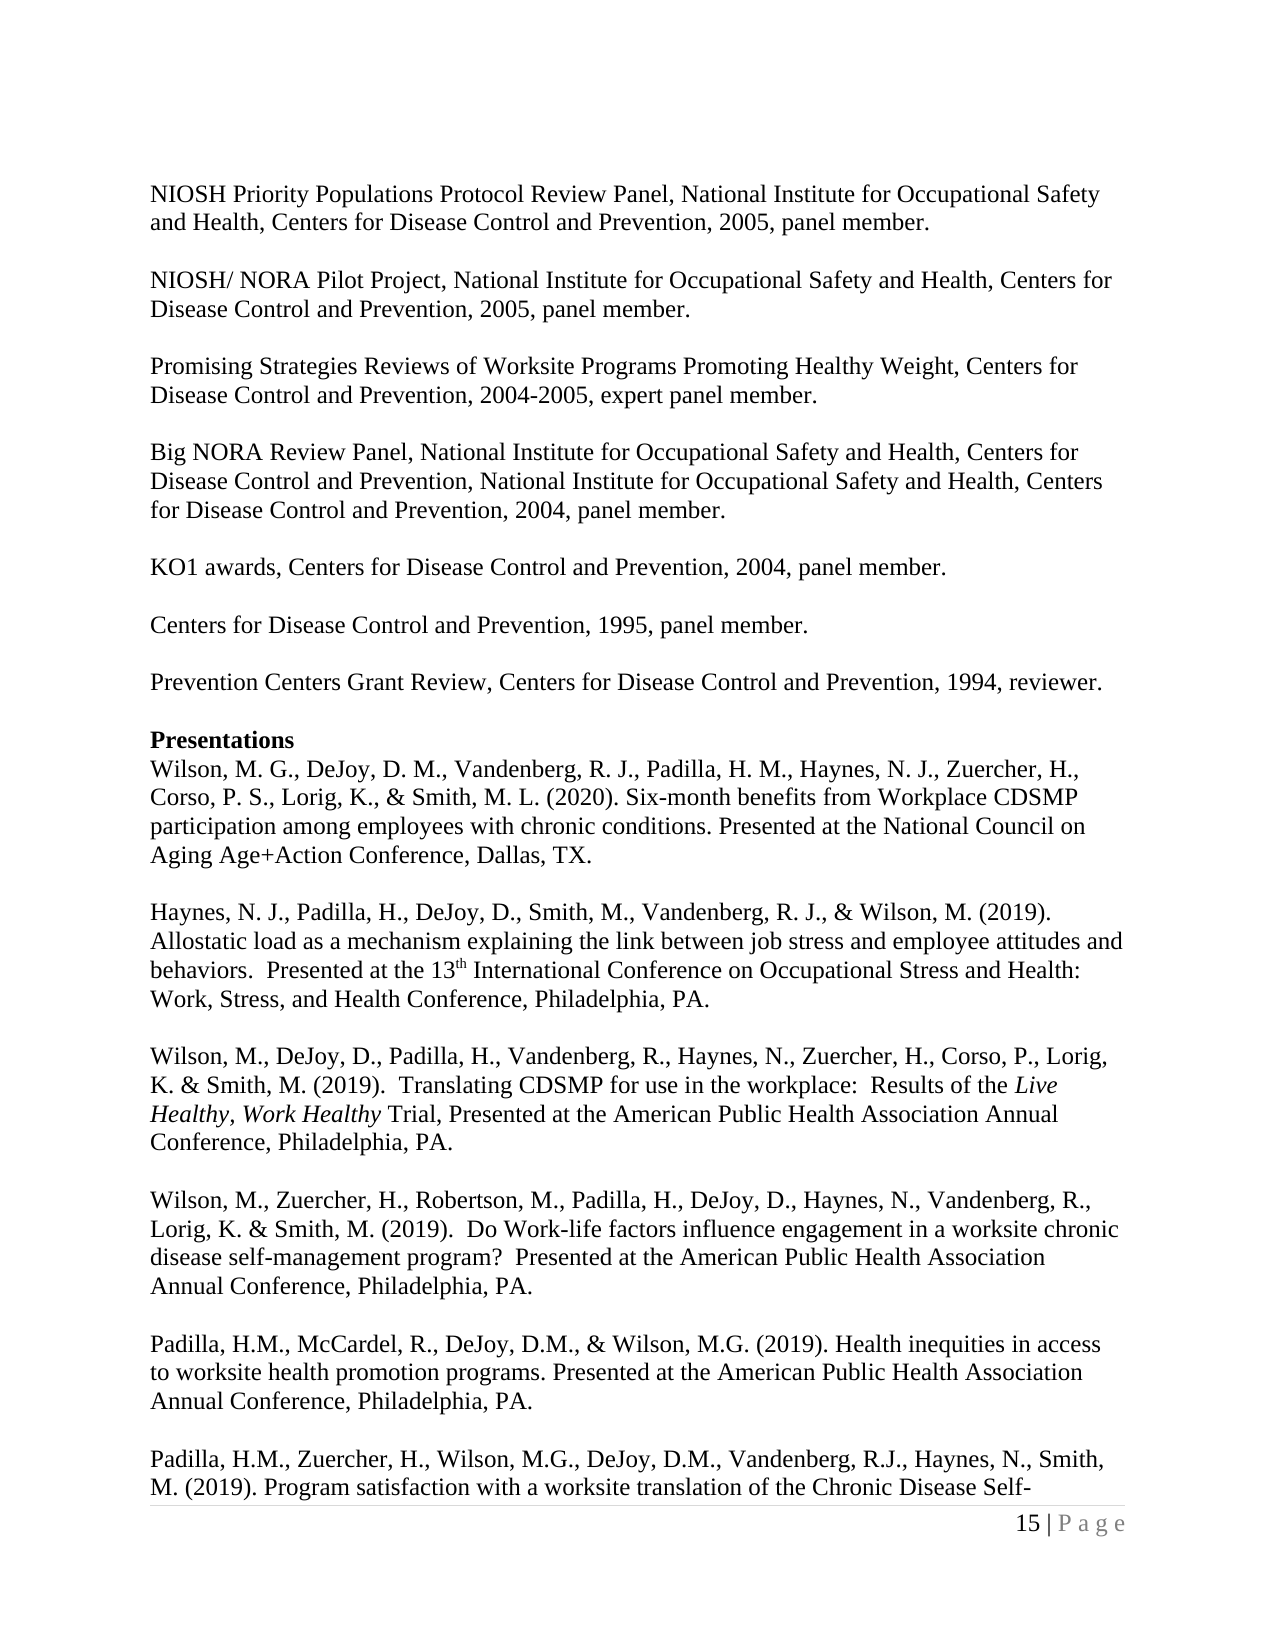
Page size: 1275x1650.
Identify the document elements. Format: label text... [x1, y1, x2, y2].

text Padilla, H.M., McCardel, R., DeJoy, D.M., & Wilson, M.G. (2019). Health inequities in access to worksite health promotion programs. Presented at the American Public Health Association Annual Conference, Philadelphia, PA. [150, 1329, 1125, 1415]
text Haynes, N. J., Padilla, H., DeJoy, D., Smith, M., Vandenberg, R. J., & Wilson, M. (2019). Allostatic load as a mechanism explaining the link between job stress and employee attitudes and behaviors. Presented at the 13th International Conference on Occupational Stress and Health: Work, Stress, and Health Conference, Philadelphia, PA. [150, 897, 1125, 1012]
text Wilson, M., DeJoy, D., Padilla, H., Vandenberg, R., Haynes, N., Zuercher, H., Corso, P., Lorig, K. & Smith, M. (2019). Translating CDSMP for use in the workplace: Results of the Live Healthy, Work Healthy Trial, Presented at the American Public Health Association Annual Conference, Philadelphia, PA. [150, 1041, 1125, 1156]
text Centers for Disease Control and Prevention, 1995, panel member. [150, 610, 1125, 639]
text Presentations [150, 725, 1125, 754]
text Prevention Centers Grant Review, Centers for Disease Control and Prevention, 1994, reviewer. [150, 667, 1125, 696]
text Wilson, M. G., DeJoy, D. M., Vandenberg, R. J., Padilla, H. M., Haynes, N. J., Zuercher, H., Corso, P. S., Lorig, K., & Smith, M. L. (2020). Six-month benefits from Workplace CDSMP participation among employees with chronic conditions. Presented at the National Council on Aging Age+Action Conference, Dallas, TX. [150, 754, 1125, 869]
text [150, 1444, 1125, 1501]
text NIOSH/ NORA Pilot Project, National Institute for Occupational Safety and Health, Centers for Disease Control and Prevention, 2005, panel member. [150, 265, 1125, 322]
text Wilson, M., Zuercher, H., Robertson, M., Padilla, H., DeJoy, D., Haynes, N., Vandenberg, R., Lorig, K. & Smith, M. (2019). Do Work-life factors influence engagement in a worksite chronic disease self-management program? Presented at the American Public Health Association Annual Conference, Philadelphia, PA. [150, 1185, 1125, 1300]
text KO1 awards, Centers for Disease Control and Prevention, 2004, panel member. [150, 552, 1125, 581]
text Big NORA Review Panel, National Institute for Occupational Safety and Health, Centers for Disease Control and Prevention, National Institute for Occupational Safety and Health, Centers for Disease Control and Prevention, 2004, panel member. [150, 437, 1125, 524]
text NIOSH Priority Populations Protocol Review Panel, National Institute for Occupational Safety and Health, Centers for Disease Control and Prevention, 2005, panel member. [150, 179, 1125, 236]
text Promising Strategies Reviews of Worksite Programs Promoting Healthy Weight, Centers for Disease Control and Prevention, 2004-2005, expert panel member. [150, 351, 1125, 409]
